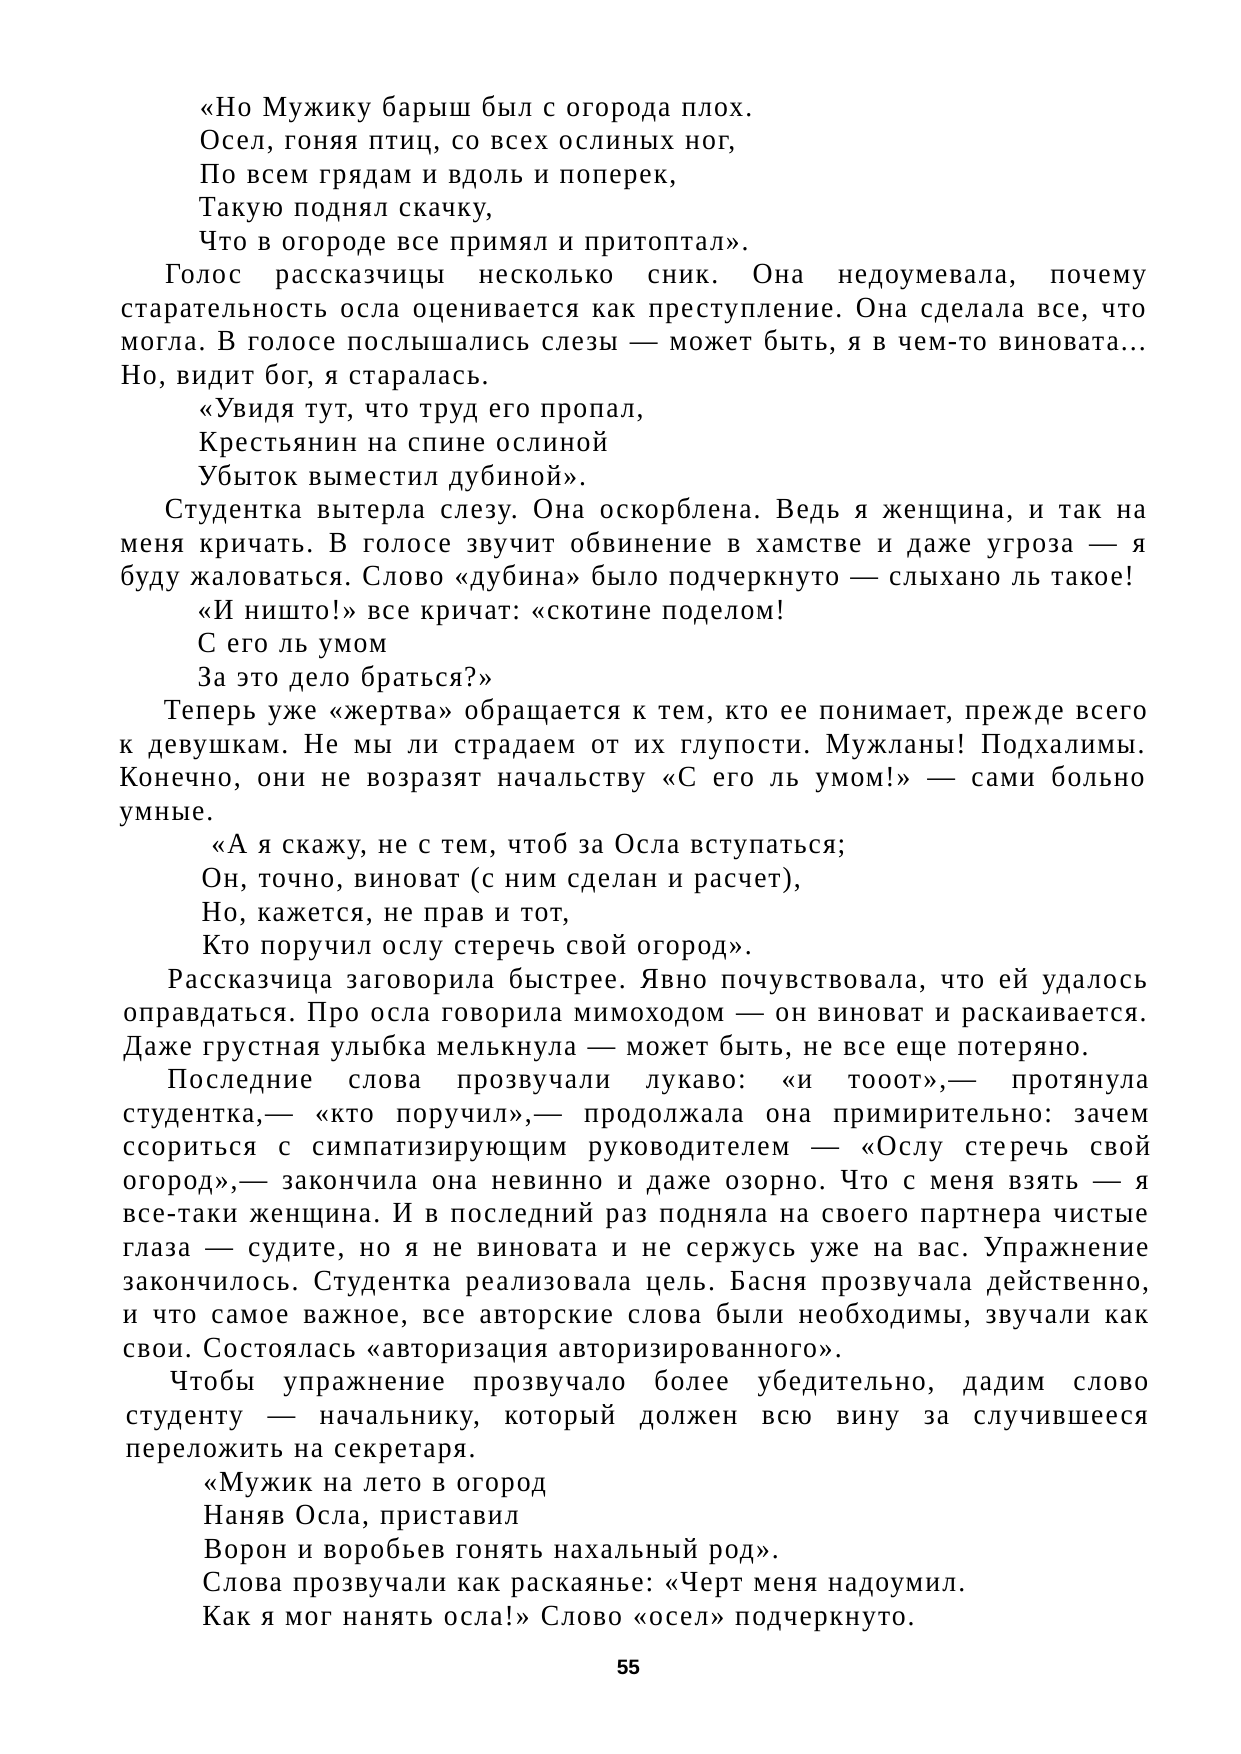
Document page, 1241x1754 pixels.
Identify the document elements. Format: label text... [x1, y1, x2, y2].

text Голос рассказчицы несколько сник. Она недоумевала, почему старательность осла оценивается как преступление. Она сделала все, что могла. В голосе послышались слезы — может быть, я в чем-то виновата... Но, видит бог, я старалась. [121, 256, 1148, 391]
text Кто поручил ослу стеречь свой огород». [158, 927, 1152, 961]
text «Но Мужику барыш был с огорода плох. [155, 89, 1152, 122]
text Рассказчица заговорила быстрее. Явно почувствовала, что ей удалось оправдаться. Про осла говорила мимоходом — он виноват и раскаивается. Даже грустная улыбка мелькнула — может быть, не все еще потеряно. [123, 961, 1149, 1061]
text Наняв Осла, приставил [159, 1497, 1152, 1531]
text Теперь уже «жертва» обращается к тем, кто ее понимает, прежде всего к девушкам. Не мы ли страдаем от их глупости. Мужланы! Подхалимы. Конечно, они не возразят начальству «С его ль умом!» — сами больно умные. [119, 692, 1147, 827]
text По всем грядам и вдоль и поперек, [155, 156, 1152, 189]
text За это дело браться?» [153, 659, 1152, 692]
text Осел, гоняя птиц, со всех ослиных ног, [155, 122, 1152, 156]
text «Увидя тут, что труд его пропал, [154, 391, 1152, 424]
text Слова прозвучали как раскаянье: «Черт меня надоумил. [158, 1564, 1152, 1598]
text Последние слова прозвучали лукаво: «и тооот»,— протянула студентка,— «кто поручил»,— продолжала она примирительно: зачем ссориться с симпатизирующим руководителем — «Ослу стеречь свой огород»,— закончила она невинно и даже озорно. Что с меня взять — я все-таки женщина. И в последний раз подняла на своего партнера чистые глаза — судите, но я не виновата и не сержусь уже на вас. Упражнение закончилось. Студентка реализовала цель. Басня прозвучала действенно, и что самое важное, все авторские слова были необходимы, звучали как свои. Состоялась «авторизация авторизированного». [123, 1061, 1150, 1363]
text Чтобы упражнение прозвучало более убедительно, дадим слово студенту — начальнику, который должен всю вину за случившееся переложить на секретаря. [126, 1363, 1150, 1464]
text Как я мог нанять осла!» Слово «осел» подчеркнуто. [158, 1598, 1152, 1632]
text Что в огороде все примял и притоптал». [154, 223, 1152, 256]
text Крестьянин на спине ослиной [154, 424, 1152, 458]
text «А я скажу, не с тем, чтоб за Осла вступаться; [158, 827, 1152, 860]
text Он, точно, виноват (с ним сделан и расчет), [157, 860, 1152, 894]
text «Мужик на лето в огород [159, 1464, 1152, 1497]
text «И ништо!» все кричат: «скотине поделом! [153, 592, 1152, 625]
text С его ль умом [153, 625, 1152, 659]
text Ворон и воробьев гонять нахальный род». [159, 1531, 1152, 1564]
text Убыток выместил дубиной». [153, 458, 1152, 491]
text Такую поднял скачку, [154, 189, 1152, 223]
text Студентка вытерла слезу. Она оскорблена. Ведь я женщина, и так на меня кричать. В голосе звучит обвинение в хамстве и даже угроза — я буду жаловаться. Слово «дубина» было подчеркнуто — слыхано ль такое! [120, 491, 1148, 592]
text Но, кажется, не прав и тот, [157, 894, 1152, 927]
